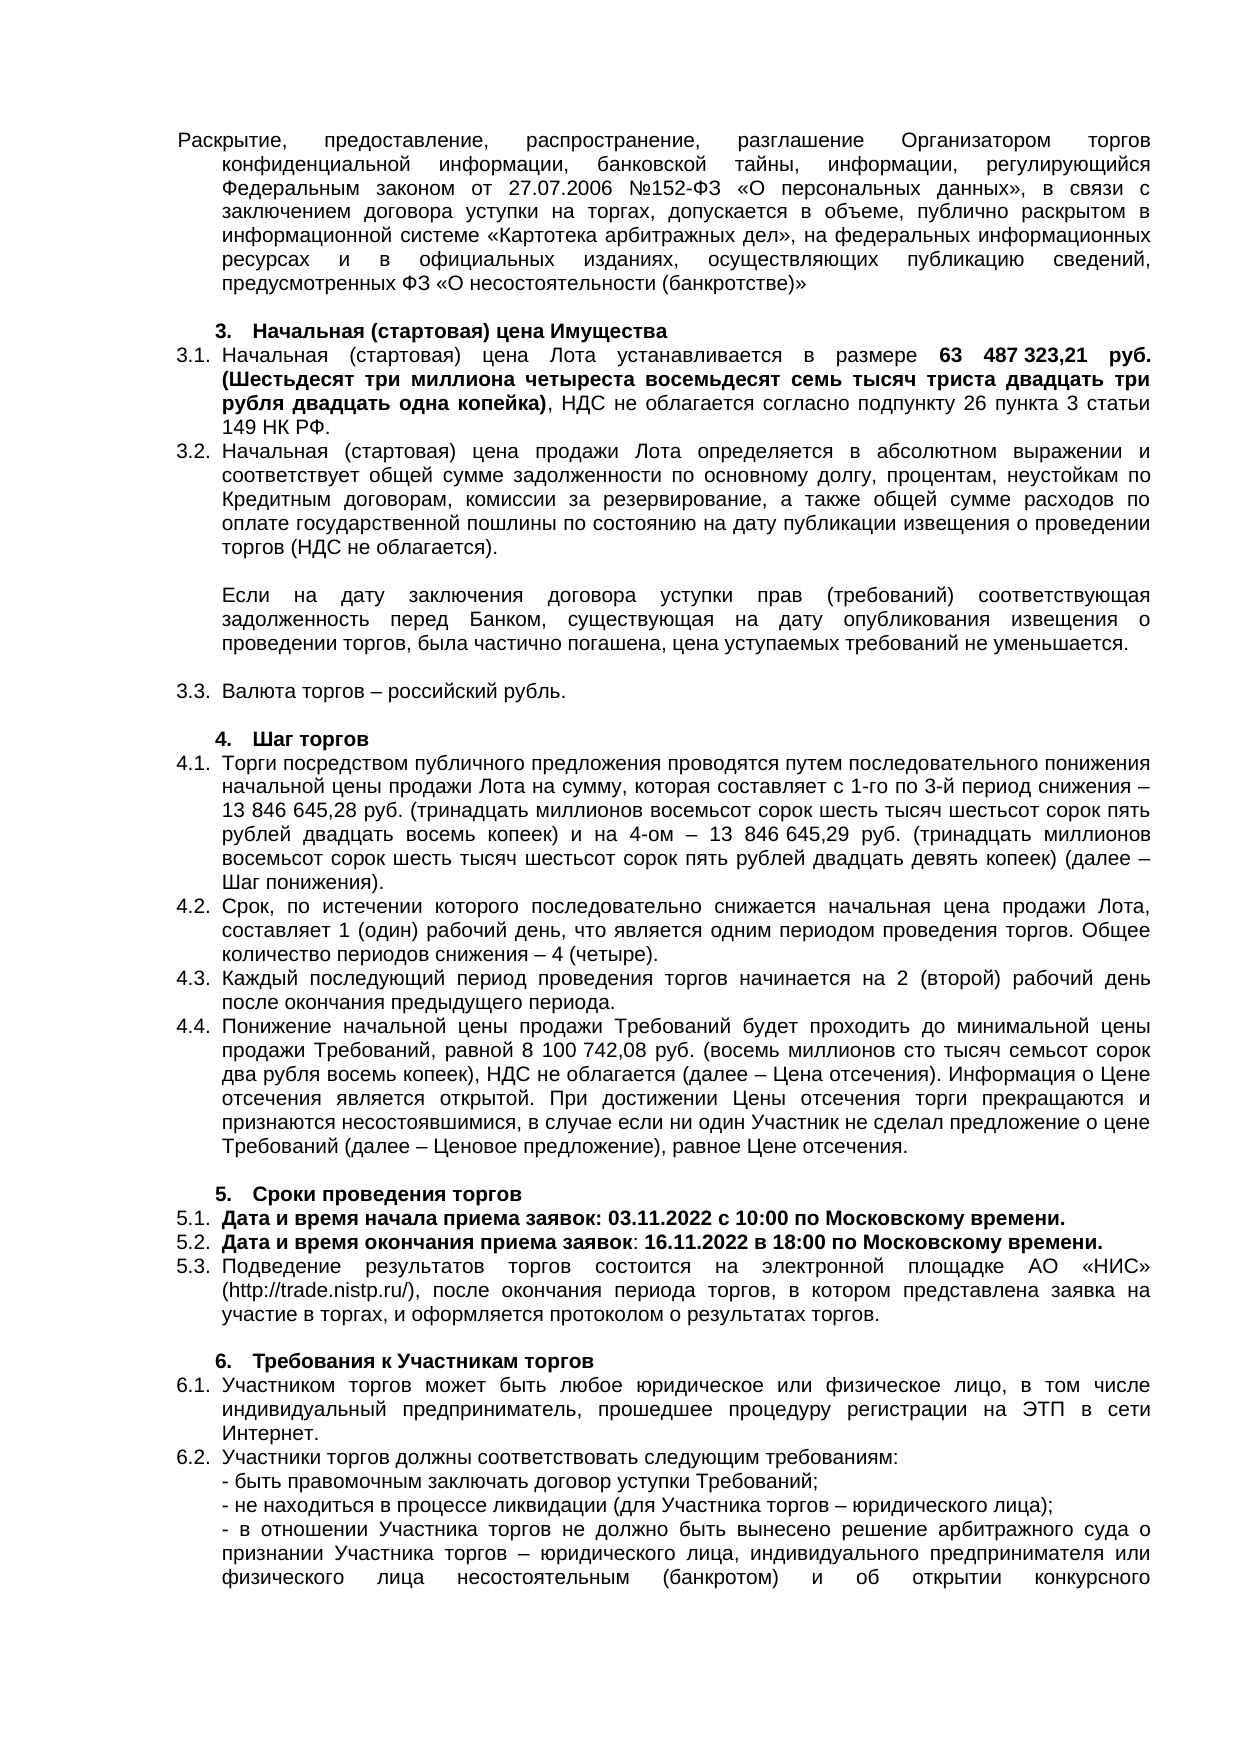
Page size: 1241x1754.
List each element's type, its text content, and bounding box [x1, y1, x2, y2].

text Раскрытие, предоставление, распространение, разглашение Организатором торгов конфиденциальной информации, банковской тайны, информации, регулирующийся Федеральным законом от 27.07.2006 №152-ФЗ «О персональных данных», в связи с заключением договора уступки на торгах, допускается в объеме, публично раскрытом в информационной системе «Картотека арбитражных дел», на федеральных информационных ресурсах и в официальных изданиях, осуществляющих публикацию сведений, предусмотренных ФЗ «О несостоятельности (банкротстве)» [177, 127, 1152, 295]
list Дата и время начала приема заявок: 03.11.2022 с 10:00 по Московскому времени. [176, 1206, 1152, 1229]
list Начальная (стартовая) цена продажи Лота определяется в абсолютном выражении и соответствует общей сумме задолженности по основному долгу, процентам, неустойкам по Кредитным договорам, комиссии за резервирование, а также общей сумме расходов по оплате государственной пошлины по состоянию на дату публикации извещения о проведении торгов (НДС не облагается). [176, 439, 1152, 559]
list Дата и время окончания приема заявок: 16.11.2022 в 18:00 по Московскому времени. [176, 1229, 1152, 1253]
text Если на дату заключения договора уступки прав (требований) соответствующая задолженность перед Банком, существующая на дату опубликования извещения о проведении торгов, была частично погашена, цена уступаемых требований не уменьшается. [222, 583, 1152, 654]
list Торги посредством публичного предложения проводятся путем последовательного понижения начальной цены продажи Лота на сумму, которая составляет с 1-го по 3-й период снижения – 13 846 645,28 руб. (тринадцать миллионов восемьсот сорок шесть тысяч шестьсот сорок пять рублей двадцать восемь копеек) и на 4-ом – 13 846 645,29 руб. (тринадцать миллионов восемьсот сорок шесть тысяч шестьсот сорок пять рублей двадцать девять копеек) (далее – Шаг понижения). [176, 750, 1152, 894]
list Начальная (стартовая) цена Имущества [215, 319, 1152, 343]
list Участником торгов может быть любое юридическое или физическое лицо, в том числе индивидуальный предприниматель, прошедшее процедуру регистрации на ЭТП в сети Интернет. [176, 1373, 1152, 1445]
list Валюта торгов – российский рубль. [176, 678, 1152, 702]
text - быть правомочным заключать договор уступки Требований; [222, 1469, 1152, 1493]
list Сроки проведения торгов [215, 1182, 1152, 1206]
list Срок, по истечении которого последовательно снижается начальная цена продажи Лота, составляет 1 (один) рабочий день, что является одним периодом проведения торгов. Общее количество периодов снижения – 4 (четыре). [176, 894, 1152, 966]
list Подведение результатов торгов состоится на электронной площадке АО «НИС» (http://trade.nistp.ru/), после окончания периода торгов, в котором представлена заявка на участие в торгах, и оформляется протоколом о результатах торгов. [176, 1253, 1152, 1325]
list Участники торгов должны соответствовать следующим требованиям: [176, 1445, 1152, 1469]
list Понижение начальной цены продажи Требований будет проходить до минимальной цены продажи Требований, равной 8 100 742,08 руб. (восемь миллионов сто тысяч семьсот сорок два рубля восемь копеек), НДС не облагается (далее – Цена отсечения). Информация о Цене отсечения является открытой. При достижении Цены отсечения торги прекращаются и признаются несостоявшимися, в случае если ни один Участник не сделал предложение о цене Требований (далее – Ценовое предложение), равное Цене отсечения. [176, 1014, 1152, 1158]
list Каждый последующий период проведения торгов начинается на 2 (второй) рабочий день после окончания предыдущего периода. [176, 966, 1152, 1014]
list Шаг торгов [215, 726, 1152, 750]
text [222, 1517, 1152, 1589]
list Начальная (стартовая) цена Лота устанавливается в размере 63 487 323,21 руб. (Шестьдесят три миллиона четыреста восемьдесят семь тысяч триста двадцать три рубля двадцать одна копейка), НДС не облагается согласно подпункту 26 пункта 3 статьи 149 НК РФ. [176, 343, 1152, 439]
text - не находиться в процессе ликвидации (для Участника торгов – юридического лица); [222, 1493, 1152, 1517]
list Требования к Участникам торгов [215, 1349, 1152, 1373]
